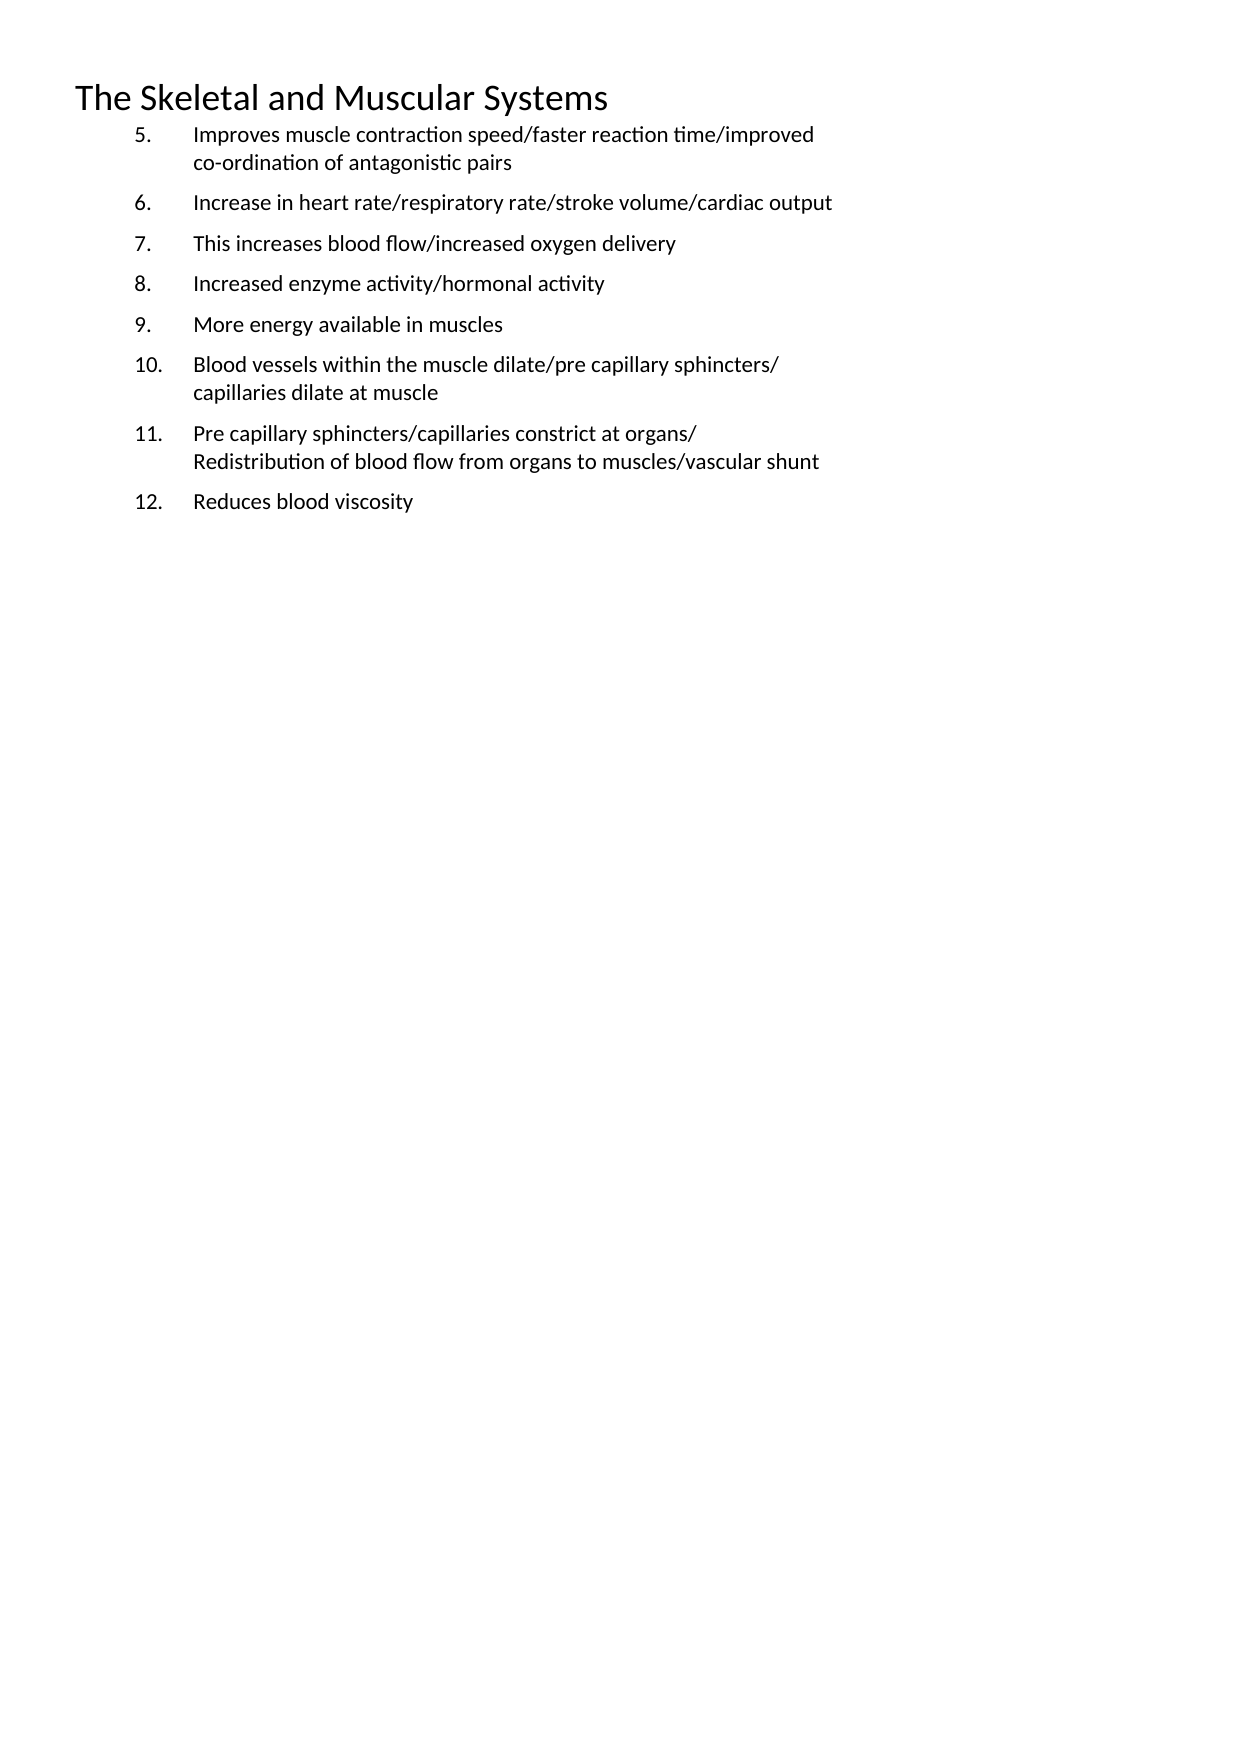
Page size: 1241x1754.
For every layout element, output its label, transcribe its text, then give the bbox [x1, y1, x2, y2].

text 8. Increased enzyme activity/hormonal activity [134, 269, 1106, 297]
text 5. Improves muscle contraction speed/faster reaction time/improved co-ordination of antagonistic pairs [134, 120, 1106, 176]
text 12. Reduces blood viscosity [134, 487, 1106, 515]
text 7. This increases blood flow/increased oxygen delivery [134, 229, 1106, 257]
text 11. Pre capillary sphincters/capillaries constrict at organs/ Redistribution of blood flow from organs to muscles/vascular shunt [134, 419, 1106, 475]
text 10. Blood vessels within the muscle dilate/pre capillary sphincters/ capillaries dilate at muscle [134, 350, 1106, 406]
text 6. Increase in heart rate/respiratory rate/stroke volume/cardiac output [134, 188, 1106, 216]
text 9. More energy available in muscles [134, 310, 1106, 338]
